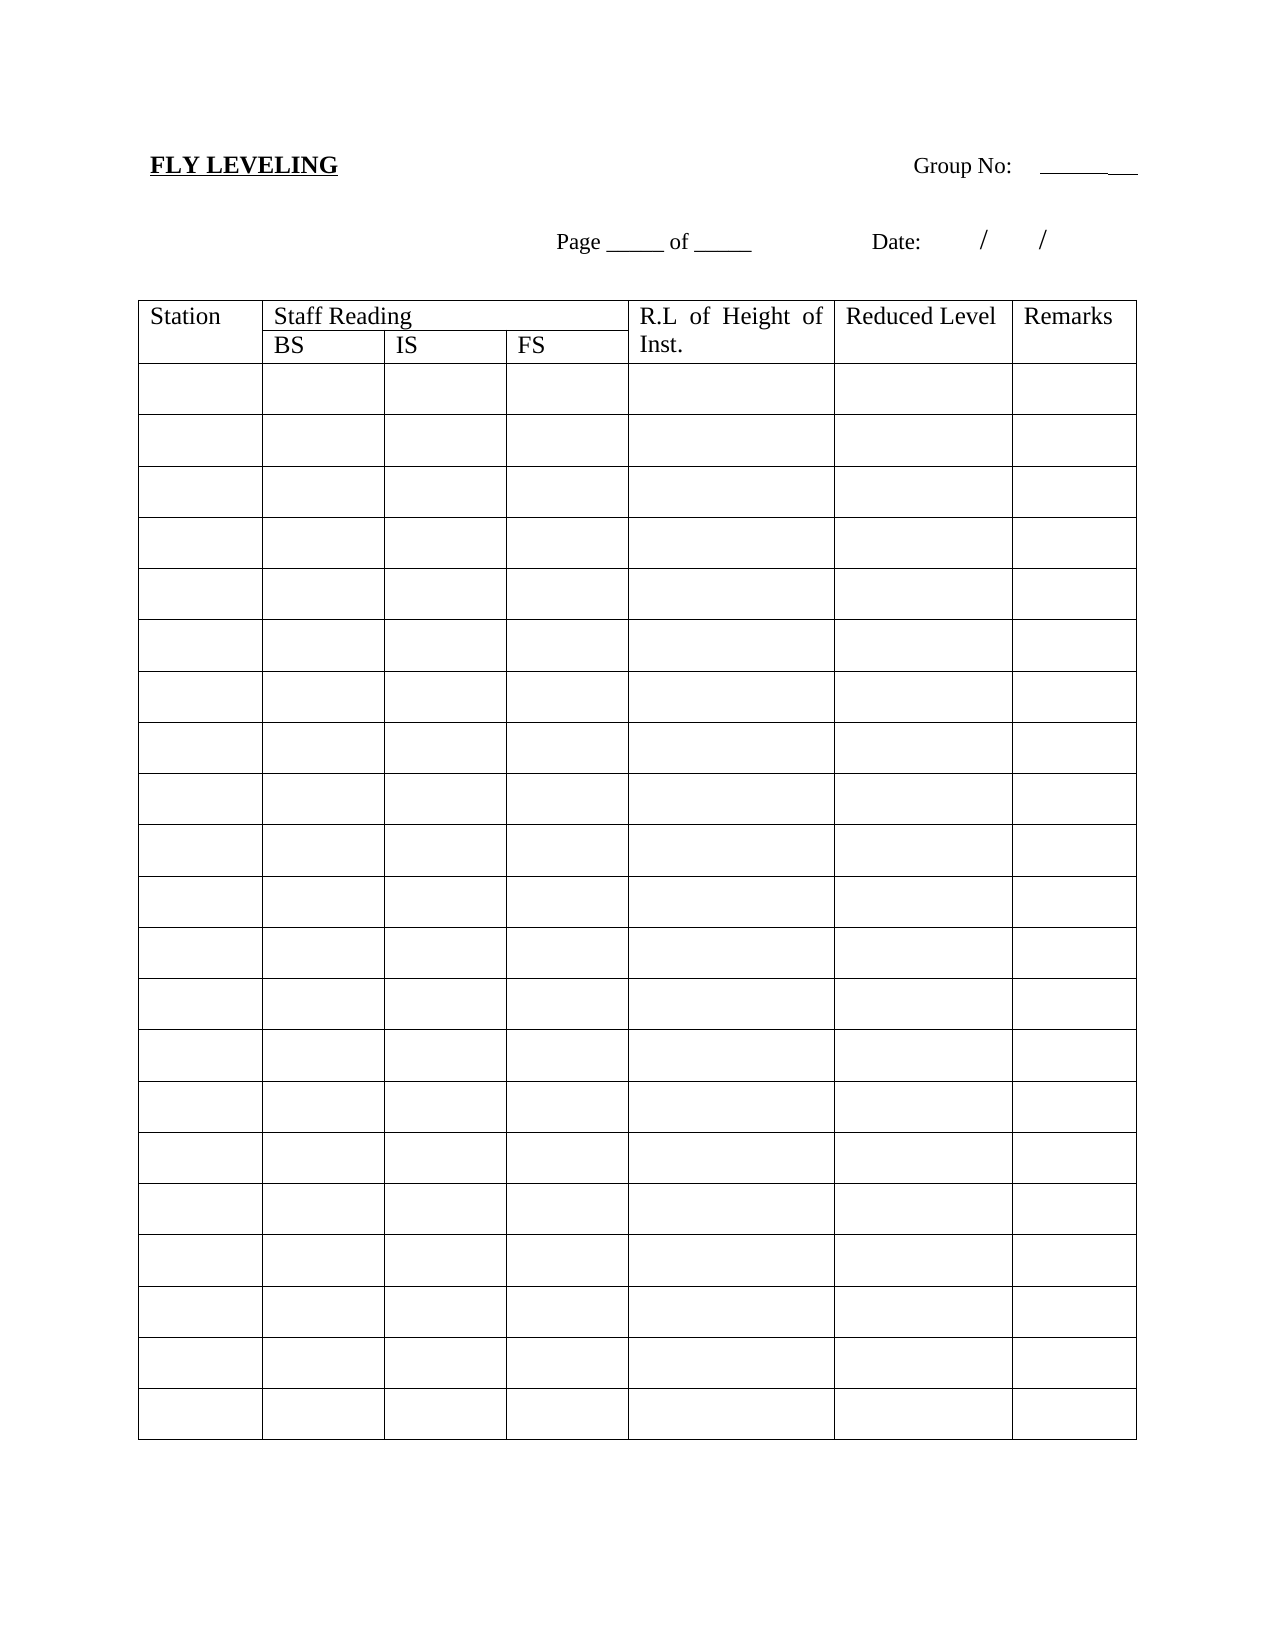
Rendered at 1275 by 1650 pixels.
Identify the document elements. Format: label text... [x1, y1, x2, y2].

table_cell [263, 467, 384, 517]
table_cell BS [263, 331, 384, 363]
table_cell [385, 825, 506, 876]
table_cell [1013, 364, 1136, 414]
table_cell [1013, 928, 1136, 978]
table_cell [385, 672, 506, 722]
table_cell [263, 672, 384, 722]
table_cell [139, 877, 262, 927]
table_cell [385, 1389, 506, 1439]
table_cell [507, 415, 628, 466]
table_cell [139, 620, 262, 671]
table_cell [263, 415, 384, 466]
table_cell [139, 979, 262, 1029]
table_cell [507, 723, 628, 773]
table_cell [139, 1133, 262, 1183]
table_cell [1013, 518, 1136, 568]
table_cell [507, 1082, 628, 1132]
table_cell [263, 620, 384, 671]
table_cell [385, 1235, 506, 1286]
table_cell [835, 1184, 1012, 1234]
table_cell [507, 1184, 628, 1234]
table_cell [507, 364, 628, 414]
table_cell [263, 569, 384, 619]
table_cell [507, 467, 628, 517]
table_cell [139, 518, 262, 568]
table_cell [629, 1338, 834, 1388]
table_cell [507, 620, 628, 671]
table_cell [263, 979, 384, 1029]
table_cell [629, 774, 834, 824]
table_cell [629, 1184, 834, 1234]
table_cell [139, 467, 262, 517]
table_cell [835, 569, 1012, 619]
table_cell [385, 979, 506, 1029]
table_cell [385, 723, 506, 773]
table_cell [139, 928, 262, 978]
table_cell [263, 1338, 384, 1388]
table_cell [507, 1287, 628, 1337]
table_cell [835, 518, 1012, 568]
table_cell [507, 928, 628, 978]
table_cell [139, 672, 262, 722]
table_cell [1013, 467, 1136, 517]
table_cell [385, 1133, 506, 1183]
table_cell [263, 1235, 384, 1286]
table_cell [835, 672, 1012, 722]
table_cell [1013, 1184, 1136, 1234]
table_cell [835, 825, 1012, 876]
table_cell [629, 620, 834, 671]
table_cell [507, 825, 628, 876]
table_cell [507, 1030, 628, 1081]
table_cell [629, 1082, 834, 1132]
table_cell [139, 1338, 262, 1388]
table_cell [507, 877, 628, 927]
table_cell [629, 928, 834, 978]
table_cell [263, 1030, 384, 1081]
table_cell [1013, 774, 1136, 824]
text FLY LEVELING Group No: [150, 150, 1125, 179]
table_cell [385, 774, 506, 824]
table_cell [835, 928, 1012, 978]
table_cell [263, 1082, 384, 1132]
table_cell [263, 774, 384, 824]
table_cell [385, 1030, 506, 1081]
table_cell [139, 1287, 262, 1337]
table_cell IS [385, 331, 506, 363]
table_cell [835, 1389, 1012, 1439]
table_cell [385, 1338, 506, 1388]
table_cell [507, 518, 628, 568]
table_cell [139, 1082, 262, 1132]
table_header Staff Reading [263, 301, 628, 329]
table_cell [835, 1030, 1012, 1081]
table_cell [1013, 620, 1136, 671]
table_cell [385, 1184, 506, 1234]
table_cell [263, 518, 384, 568]
table_cell [835, 774, 1012, 824]
table_cell [835, 877, 1012, 927]
table_cell [629, 415, 834, 466]
table_cell FS [507, 331, 628, 363]
table_cell [507, 569, 628, 619]
table_cell [629, 518, 834, 568]
table_header R.L of Height of Inst. [629, 301, 834, 363]
table_cell [385, 467, 506, 517]
table_cell [139, 415, 262, 466]
table_cell [629, 467, 834, 517]
text Page _____ of _____ Date: / / [150, 222, 1125, 256]
table_cell [1013, 569, 1136, 619]
table_cell [139, 1235, 262, 1286]
table_cell [835, 415, 1012, 466]
table_cell [385, 1082, 506, 1132]
table_cell [835, 1082, 1012, 1132]
table_cell [835, 979, 1012, 1029]
table_cell [385, 518, 506, 568]
table_cell [629, 723, 834, 773]
table_cell [1013, 1133, 1136, 1183]
table_cell [629, 825, 834, 876]
table_cell [263, 1389, 384, 1439]
table_cell [1013, 1082, 1136, 1132]
table_cell [263, 1184, 384, 1234]
table_cell [835, 1287, 1012, 1337]
table_cell [835, 1133, 1012, 1183]
table_cell [507, 1338, 628, 1388]
table_cell [139, 364, 262, 414]
table_cell [1013, 1389, 1136, 1439]
table_cell [385, 620, 506, 671]
table_cell [385, 415, 506, 466]
table_header Reduced Level [835, 301, 1012, 363]
table_cell [139, 1030, 262, 1081]
table_cell [1013, 723, 1136, 773]
table_cell [835, 1235, 1012, 1286]
table_header Remarks [1013, 301, 1136, 363]
table_cell [139, 569, 262, 619]
table_cell [385, 928, 506, 978]
table_cell [385, 364, 506, 414]
table_cell [629, 1389, 834, 1439]
table_cell [629, 364, 834, 414]
table_cell [1013, 825, 1136, 876]
table_cell [629, 1287, 834, 1337]
table_cell [385, 1287, 506, 1337]
table_cell [507, 1389, 628, 1439]
table_cell [1013, 672, 1136, 722]
table_cell [263, 928, 384, 978]
table_cell [263, 1133, 384, 1183]
table_cell [139, 825, 262, 876]
table_cell [835, 467, 1012, 517]
table_cell [263, 877, 384, 927]
table_cell [263, 1287, 384, 1337]
table_cell [385, 877, 506, 927]
table_cell [1013, 979, 1136, 1029]
table_cell [507, 1133, 628, 1183]
table_cell [835, 364, 1012, 414]
table_cell [835, 723, 1012, 773]
table_cell [629, 877, 834, 927]
table_header Station [139, 301, 262, 363]
table_cell [629, 569, 834, 619]
table_cell [385, 569, 506, 619]
table_cell [629, 672, 834, 722]
table_cell [263, 825, 384, 876]
table_cell [629, 979, 834, 1029]
table_cell [1013, 1338, 1136, 1388]
table_cell [507, 774, 628, 824]
table_cell [629, 1133, 834, 1183]
table_cell [835, 620, 1012, 671]
table_cell [507, 979, 628, 1029]
table_cell [1013, 877, 1136, 927]
table_cell [139, 1184, 262, 1234]
table_cell [139, 774, 262, 824]
table_cell [507, 672, 628, 722]
table_cell [507, 1235, 628, 1286]
table_cell [1013, 1235, 1136, 1286]
table_cell [263, 723, 384, 773]
table_cell [1013, 1030, 1136, 1081]
table_cell [139, 723, 262, 773]
table_cell [1013, 415, 1136, 466]
table_cell [629, 1030, 834, 1081]
table_cell [139, 1389, 262, 1439]
table_cell [263, 364, 384, 414]
table_cell [835, 1338, 1012, 1388]
table_cell [629, 1235, 834, 1286]
table_cell [1013, 1287, 1136, 1337]
